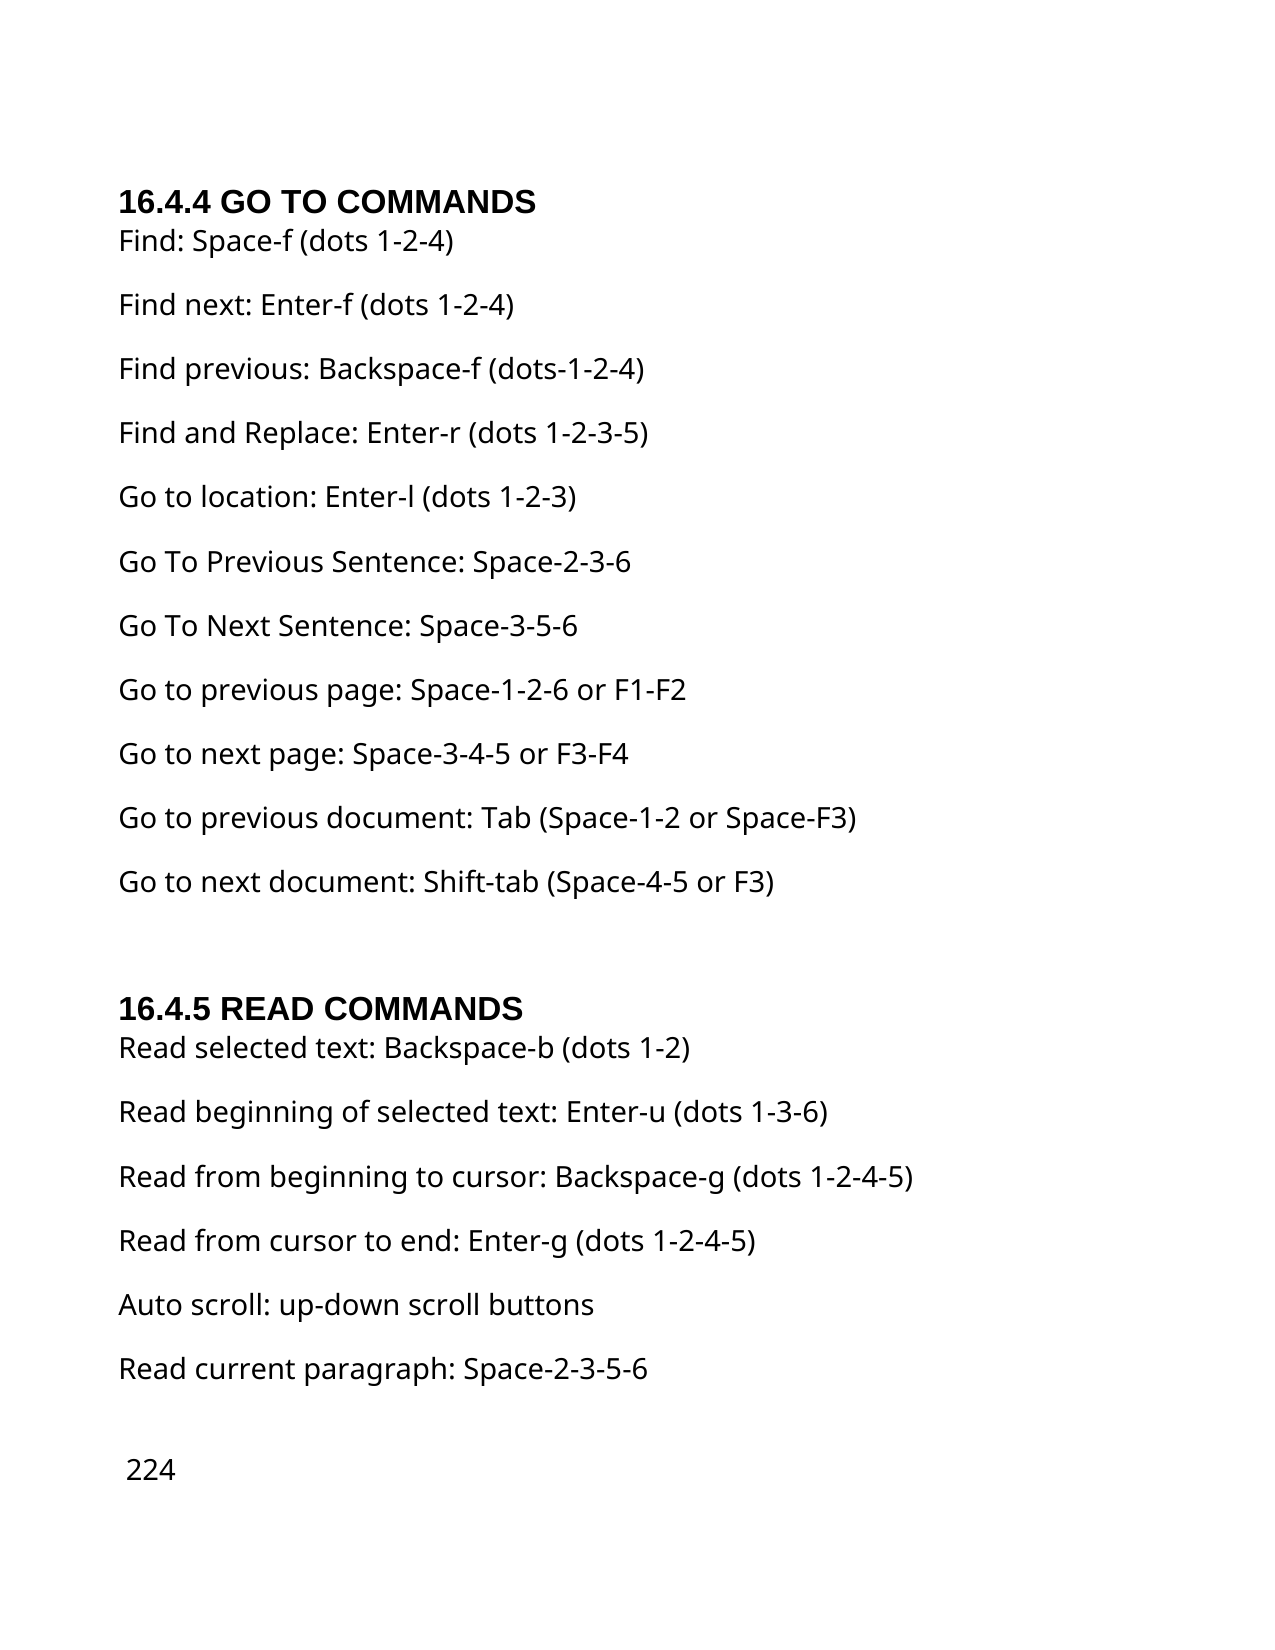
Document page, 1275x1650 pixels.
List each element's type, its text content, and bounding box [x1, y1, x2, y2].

text Read beginning of selected text: Enter-u (dots 1-3-6) [118, 1092, 1157, 1131]
text Read from cursor to end: Enter-g (dots 1-2-4-5) [118, 1220, 1157, 1259]
text Go To Next Sentence: Space-3-5-6 [118, 605, 1157, 644]
subtitle 16.4.5 Read Commands [118, 989, 1157, 1028]
text Go to next page: Space-3-4-5 or F3-F4 [118, 733, 1157, 773]
text Find previous: Backspace-f (dots-1-2-4) [118, 349, 1157, 388]
text Auto scroll: up-down scroll buttons [118, 1284, 1157, 1324]
text Find: Space-f (dots 1-2-4) [118, 221, 1157, 260]
text Go to previous document: Tab (Space-1-2 or Space-F3) [118, 797, 1157, 837]
text Go To Previous Sentence: Space-2-3-6 [118, 541, 1157, 581]
subtitle 16.4.4 Go To Commands [118, 182, 1157, 221]
text Read selected text: Backspace-b (dots 1-2) [118, 1028, 1157, 1067]
text Find next: Enter-f (dots 1-2-4) [118, 284, 1157, 324]
text Go to previous page: Space-1-2-6 or F1-F2 [118, 669, 1157, 709]
text Find and Replace: Enter-r (dots 1-2-3-5) [118, 413, 1157, 452]
text Read from beginning to cursor: Backspace-g (dots 1-2-4-5) [118, 1156, 1157, 1196]
text Go to location: Enter-l (dots 1-2-3) [118, 477, 1157, 516]
text Read current paragraph: Space-2-3-5-6 [118, 1348, 1157, 1388]
text Go to next document: Shift-tab (Space-4-5 or F3) [118, 861, 1157, 901]
